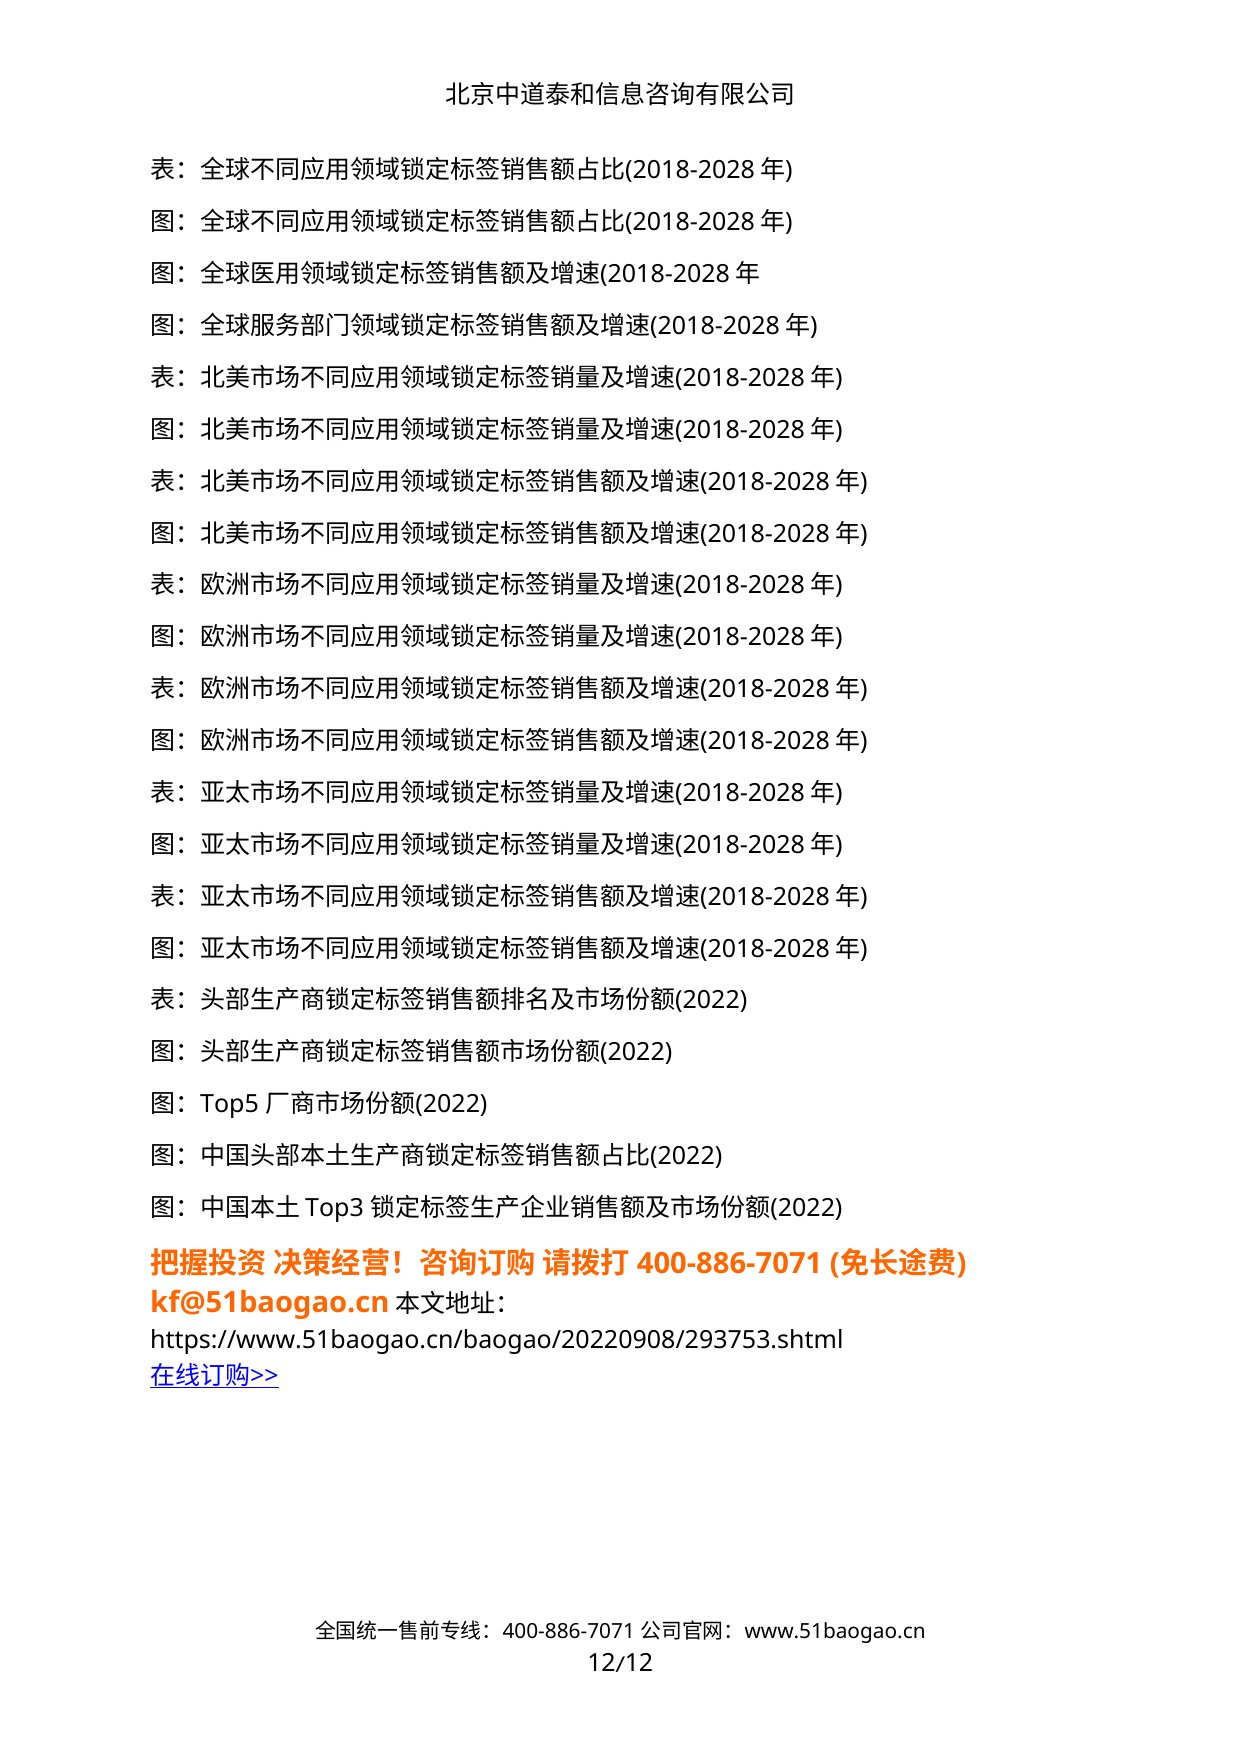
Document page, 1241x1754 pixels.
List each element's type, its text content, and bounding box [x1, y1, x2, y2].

text 表：北美市场不同应用领域锁定标签销量及增速(2018-2028年) [150, 357, 1090, 394]
text 表：亚太市场不同应用领域锁定标签销售额及增速(2018-2028年) [150, 876, 1090, 912]
text 图：头部生产商锁定标签销售额市场份额(2022) [150, 1032, 1090, 1068]
text 表：欧洲市场不同应用领域锁定标签销售额及增速(2018-2028年) [150, 669, 1090, 705]
text 表：北美市场不同应用领域锁定标签销售额及增速(2018-2028年) [150, 461, 1090, 497]
text 图：全球医用领域锁定标签销售额及增速(2018-2028年 [150, 254, 1090, 290]
text 图：亚太市场不同应用领域锁定标签销量及增速(2018-2028年) [150, 824, 1090, 861]
text 在线订购>> [150, 1356, 1090, 1392]
text 表：亚太市场不同应用领域锁定标签销量及增速(2018-2028年) [150, 772, 1090, 809]
text 图：Top5 厂商市场份额(2022) [150, 1084, 1090, 1120]
text 图：北美市场不同应用领域锁定标签销量及增速(2018-2028年) [150, 409, 1090, 446]
text 表：全球不同应用领域锁定标签销售额占比(2018-2028年) [150, 150, 1090, 186]
text 表：头部生产商锁定标签销售额排名及市场份额(2022) [150, 980, 1090, 1016]
text 图：欧洲市场不同应用领域锁定标签销售额及增速(2018-2028年) [150, 721, 1090, 757]
text 图：全球服务部门领域锁定标签销售额及增速(2018-2028年) [150, 306, 1090, 342]
text 图：北美市场不同应用领域锁定标签销售额及增速(2018-2028年) [150, 513, 1090, 549]
text 图：全球不同应用领域锁定标签销售额占比(2018-2028年) [150, 202, 1090, 238]
text 图：中国本土Top3 锁定标签生产企业销售额及市场份额(2022) [150, 1187, 1090, 1224]
text 图：欧洲市场不同应用领域锁定标签销量及增速(2018-2028年) [150, 617, 1090, 653]
text 图：亚太市场不同应用领域锁定标签销售额及增速(2018-2028年) [150, 928, 1090, 964]
text 把握投资 决策经营！咨询订购 请拨打 400-886-7071 (免长途费) kf@51baogao.cn本文地址：https://www.51baogao.cn/baogao/20220908/293753.shtml [150, 1239, 1090, 1356]
text 图：中国头部本土生产商锁定标签销售额占比(2022) [150, 1136, 1090, 1172]
text 表：欧洲市场不同应用领域锁定标签销量及增速(2018-2028年) [150, 565, 1090, 601]
